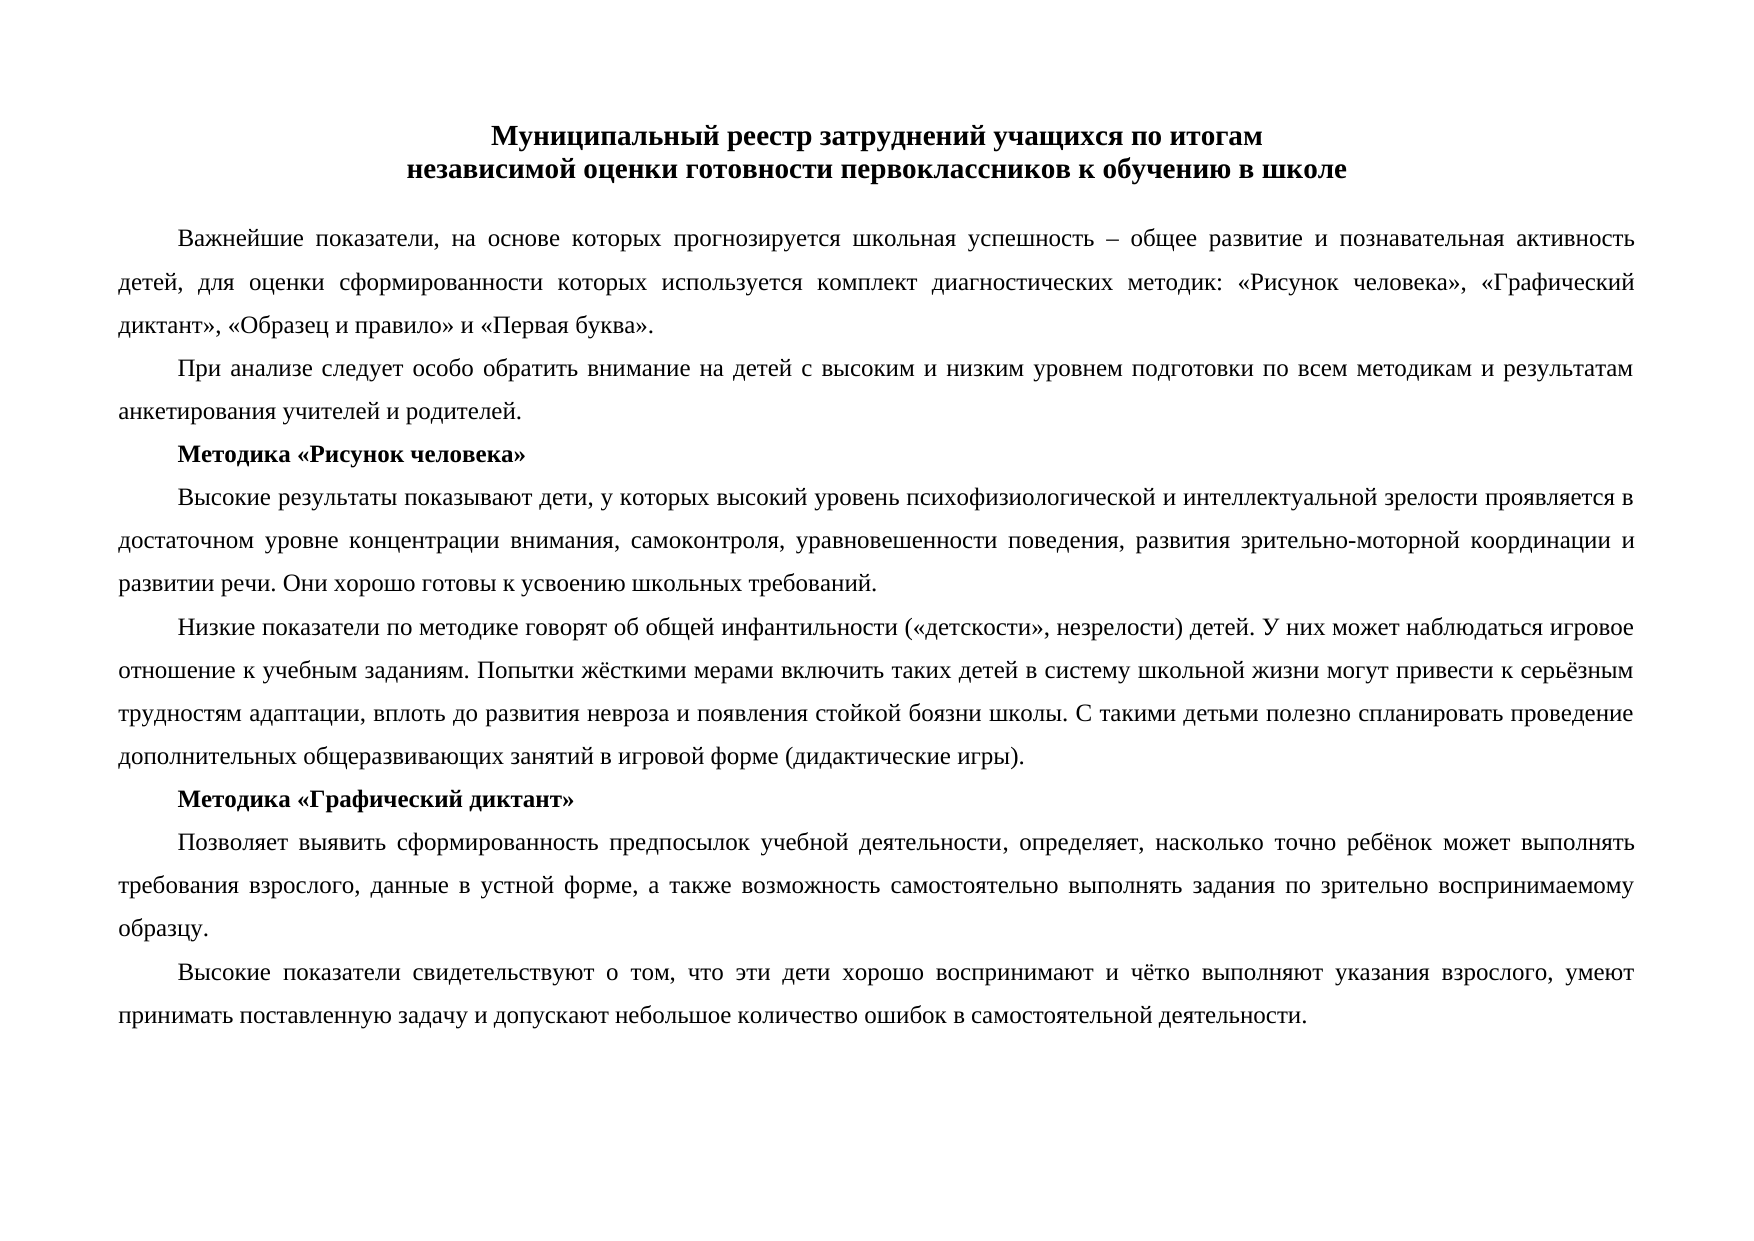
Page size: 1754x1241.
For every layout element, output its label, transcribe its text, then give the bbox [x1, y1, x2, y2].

text Методика «Графический диктант» [118, 784, 1636, 813]
text Методика «Рисунок человека» [118, 439, 1636, 468]
text При анализе следует особо обратить внимание на детей с высоким и низким уровнем подготовки по всем методикам и результатам анкетирования учителей и родителей. [118, 353, 1636, 425]
text Позволяет выявить сформированность предпосылок учебной деятельности, определяет, насколько точно ребёнок может выполнять требования взрослого, данные в устной форме, а также возможность самостоятельно выполнять задания по зрительно воспринимаемому образцу. [118, 827, 1636, 942]
text независимой оценки готовности первоклассников к обучению в школе [118, 152, 1636, 185]
text Низкие показатели по методике говорят об общей инфантильности («детскости», незрелости) детей. У них может наблюдаться игровое отношение к учебным заданиям. Попытки жёсткими мерами включить таких детей в систему школьной жизни могут привести к серьёзным трудностям адаптации, вплоть до развития невроза и появления стойкой боязни школы. С такими детьми полезно спланировать проведение дополнительных общеразвивающих занятий в игровой форме (дидактические игры). [118, 612, 1636, 770]
text Высокие результаты показывают дети, у которых высокий уровень психофизиологической и интеллектуальной зрелости проявляется в достаточном уровне концентрации внимания, самоконтроля, уравновешенности поведения, развития зрительно-моторной координации и развитии речи. Они хорошо готовы к усвоению школьных требований. [118, 482, 1636, 597]
text Высокие показатели свидетельствуют о том, что эти дети хорошо воспринимают и чётко выполняют указания взрослого, умеют принимать поставленную задачу и допускают небольшое количество ошибок в самостоятельной деятельности. [118, 957, 1636, 1028]
text Важнейшие показатели, на основе которых прогнозируется школьная успешность – общее развитие и познавательная активность детей, для оценки сформированности которых используется комплект диагностических методик: «Рисунок человека», «Графический диктант», «Образец и правило» и «Первая буква». [118, 223, 1636, 338]
text Муниципальный реестр затруднений учащихся по итогам [118, 118, 1636, 152]
